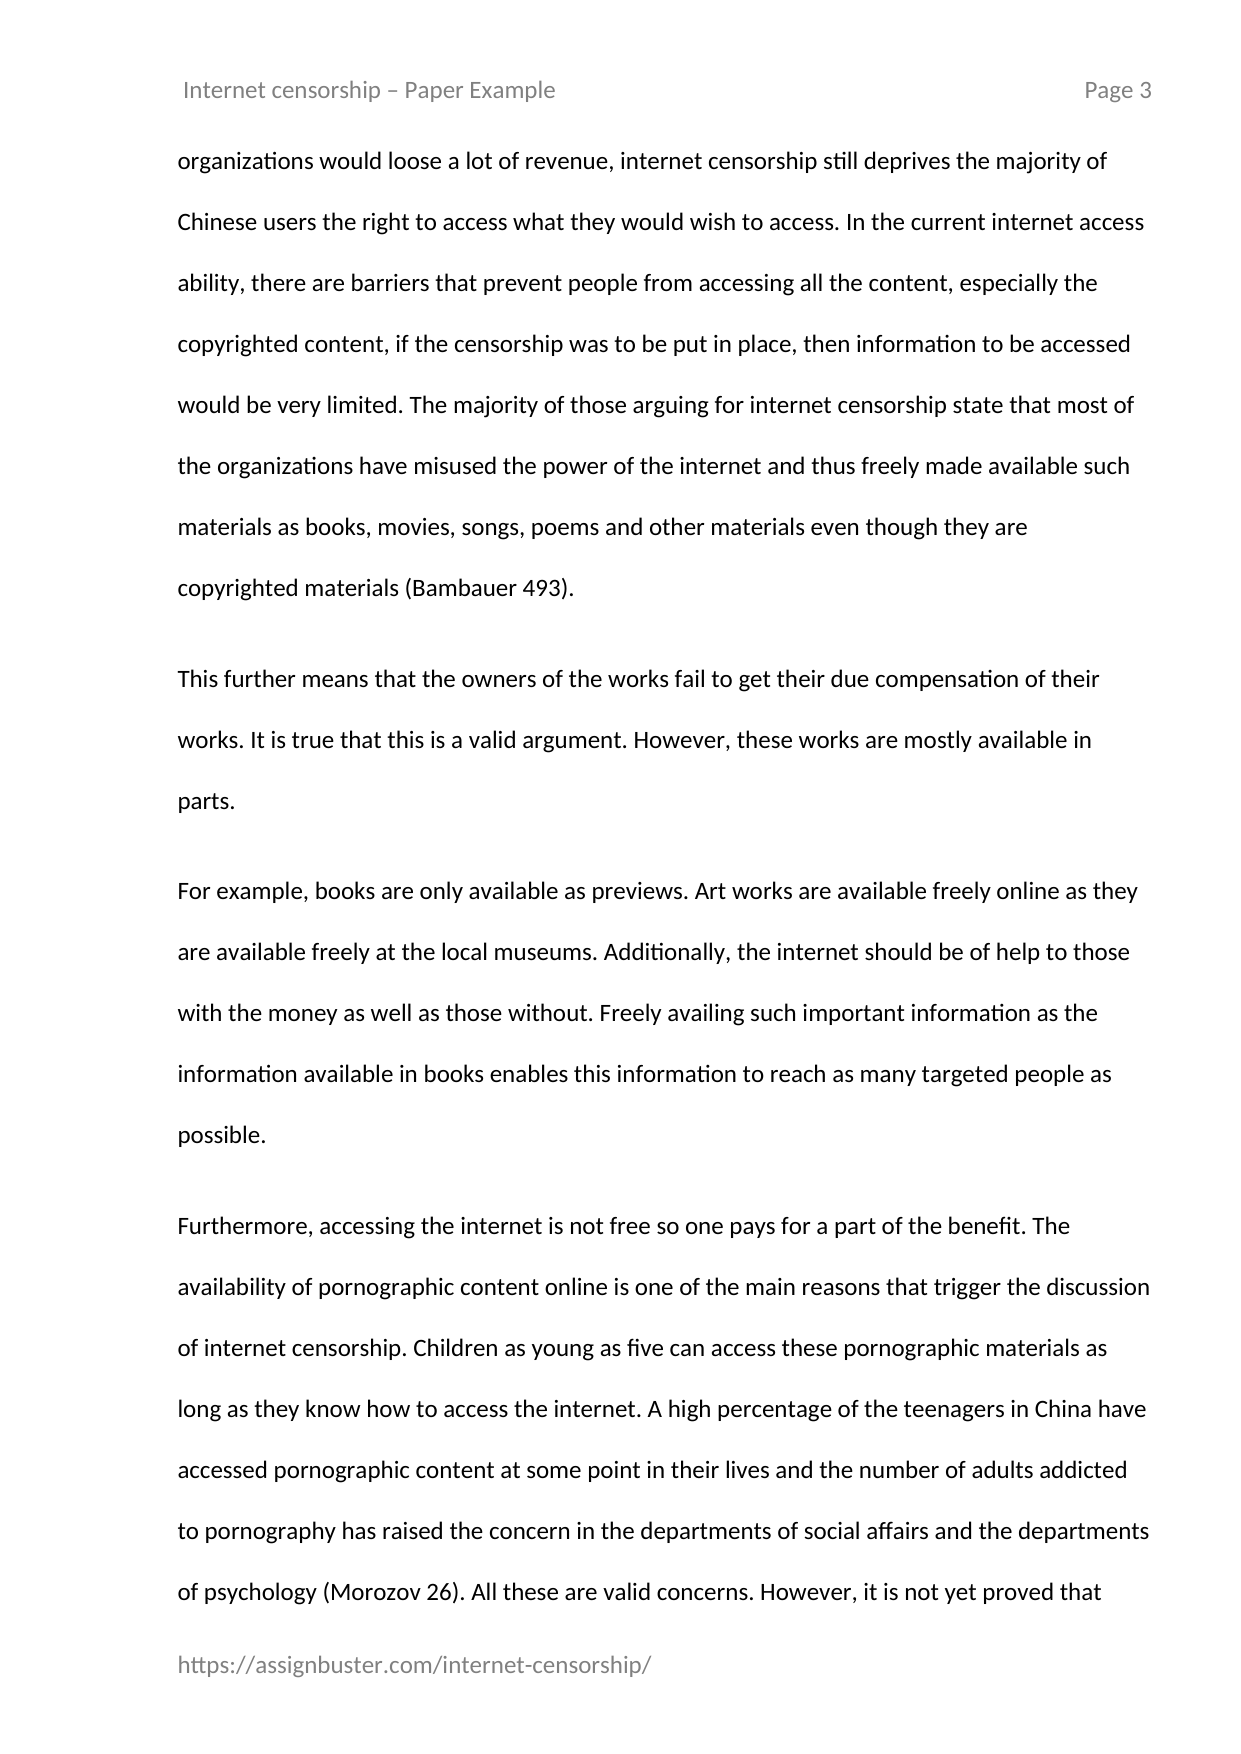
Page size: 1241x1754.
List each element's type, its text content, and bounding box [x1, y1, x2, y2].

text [177, 1210, 1152, 1607]
text This further means that the owners of the works fail to get their due compensation of their works. It is true that this is a valid argument. However, these works are mostly available in parts. [177, 663, 1152, 815]
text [177, 145, 1152, 603]
text For example, books are only available as previews. Art works are available freely online as they are available freely at the local museums. Additionally, the internet should be of help to those with the money as well as those without. Freely availing such important information as the information available in books enables this information to reach as many targeted people as possible. [177, 875, 1152, 1150]
